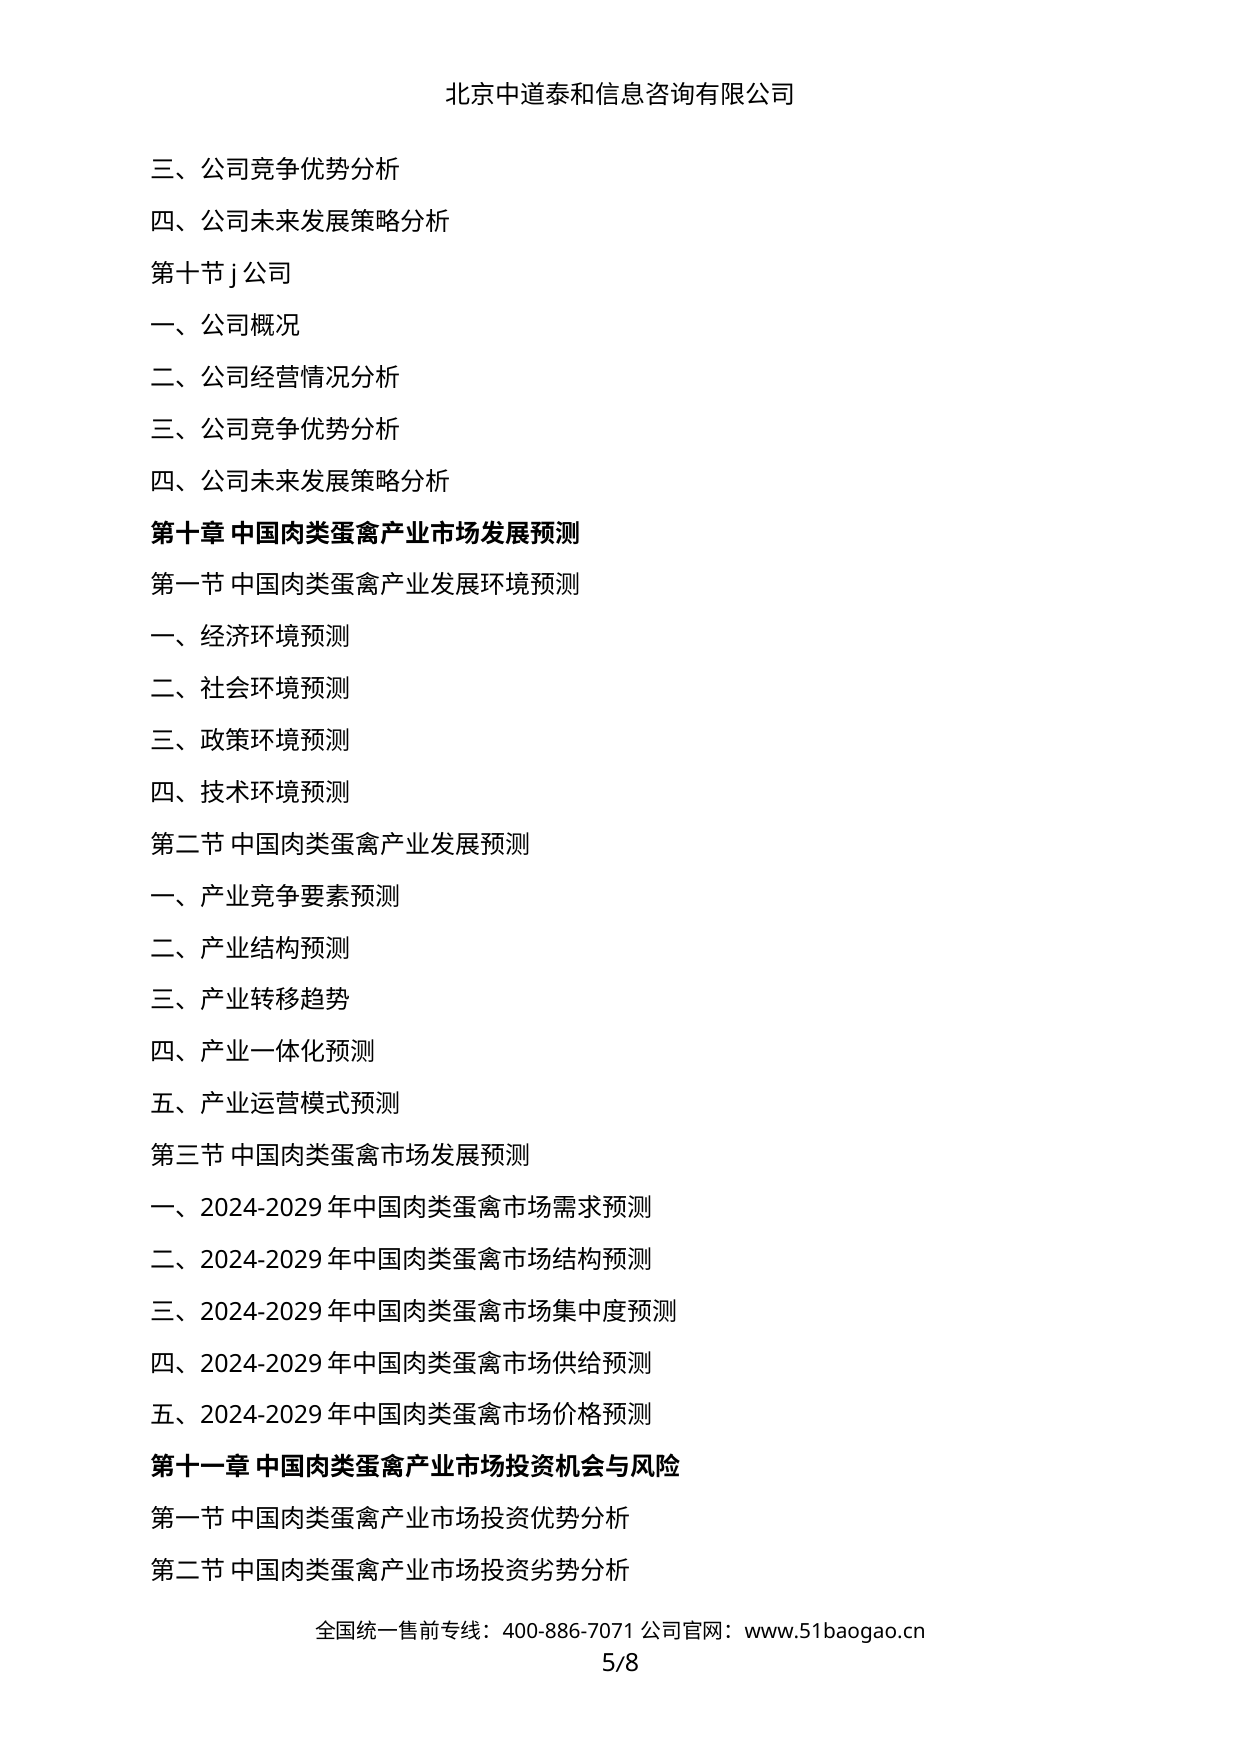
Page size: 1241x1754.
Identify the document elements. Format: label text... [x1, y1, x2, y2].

text 四、技术环境预测 [150, 772, 1090, 809]
text 第一节 中国肉类蛋禽产业市场投资优势分析 [150, 1499, 1090, 1535]
text 一、2024-2029年中国肉类蛋禽市场需求预测 [150, 1187, 1090, 1224]
text 四、公司未来发展策略分析 [150, 202, 1090, 238]
text 第十节 j公司 [150, 254, 1090, 290]
text 二、社会环境预测 [150, 669, 1090, 705]
text 第二节 中国肉类蛋禽产业市场投资劣势分析 [150, 1551, 1090, 1587]
text 三、公司竞争优势分析 [150, 150, 1090, 186]
text 第十章 中国肉类蛋禽产业市场发展预测 [150, 513, 1090, 549]
text 一、公司概况 [150, 306, 1090, 342]
text 五、产业运营模式预测 [150, 1084, 1090, 1120]
text 一、经济环境预测 [150, 617, 1090, 653]
text 四、2024-2029年中国肉类蛋禽市场供给预测 [150, 1343, 1090, 1379]
text 三、产业转移趋势 [150, 980, 1090, 1016]
text 第一节 中国肉类蛋禽产业发展环境预测 [150, 565, 1090, 601]
text 二、产业结构预测 [150, 928, 1090, 964]
text 三、政策环境预测 [150, 721, 1090, 757]
text 三、公司竞争优势分析 [150, 409, 1090, 446]
text 三、2024-2029年中国肉类蛋禽市场集中度预测 [150, 1291, 1090, 1327]
text 第二节 中国肉类蛋禽产业发展预测 [150, 824, 1090, 861]
text 四、产业一体化预测 [150, 1032, 1090, 1068]
text 第十一章 中国肉类蛋禽产业市场投资机会与风险 [150, 1447, 1090, 1483]
text 五、2024-2029年中国肉类蛋禽市场价格预测 [150, 1395, 1090, 1431]
text 第三节 中国肉类蛋禽市场发展预测 [150, 1136, 1090, 1172]
text 四、公司未来发展策略分析 [150, 461, 1090, 497]
text 二、2024-2029年中国肉类蛋禽市场结构预测 [150, 1239, 1090, 1276]
text 二、公司经营情况分析 [150, 357, 1090, 394]
text 一、产业竞争要素预测 [150, 876, 1090, 912]
